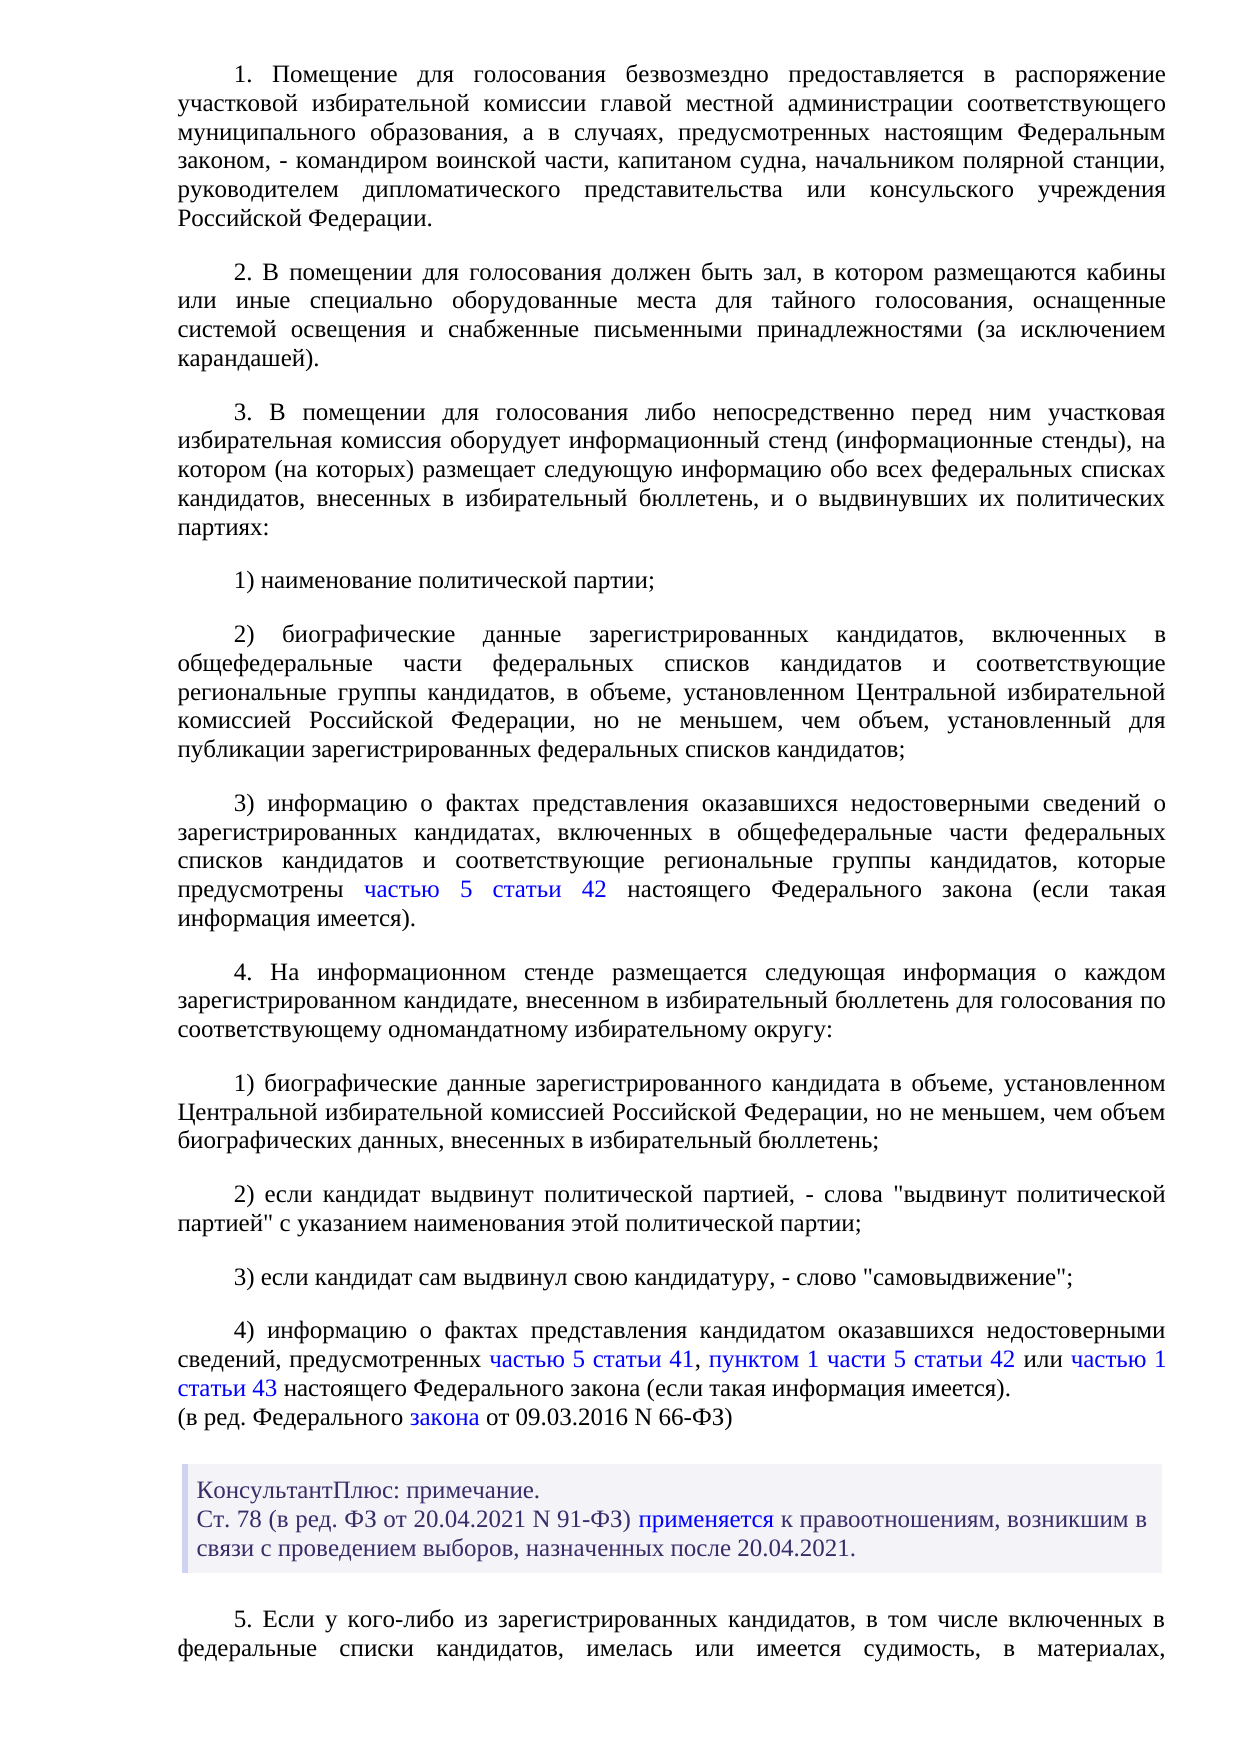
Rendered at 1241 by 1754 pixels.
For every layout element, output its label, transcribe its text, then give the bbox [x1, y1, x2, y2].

text 3. В помещении для голосования либо непосредственно перед ним участковая избирательная комиссия оборудует информационный стенд (информационные стенды), на котором (на которых) размещает следующую информацию обо всех федеральных списках кандидатов, внесенных в избирательный бюллетень, и о выдвинувших их политических партиях: [177, 397, 1167, 540]
text 2) биографические данные зарегистрированных кандидатов, включенных в общефедеральные части федеральных списков кандидатов и соответствующие региональные группы кандидатов, в объеме, установленном Центральной избирательной комиссией Российской Федерации, но не меньшем, чем объем, установленный для публикации зарегистрированных федеральных списков кандидатов; [177, 619, 1167, 763]
text 1) биографические данные зарегистрированного кандидата в объеме, установленном Центральной избирательной комиссией Российской Федерации, но не меньшем, чем объем биографических данных, внесенных в избирательный бюллетень; [177, 1068, 1167, 1154]
text 2) если кандидат выдвинут политической партией, - слова "выдвинут политической партией" с указанием наименования этой политической партии; [177, 1179, 1167, 1237]
text 4) информацию о фактах представления кандидатом оказавшихся недостоверными сведений, предусмотренных частью 5 статьи 41, пунктом 1 части 5 статьи 42 или частью 1 статьи 43 настоящего Федерального закона (если такая информация имеется). [177, 1315, 1167, 1402]
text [177, 1604, 1167, 1662]
text 4. На информационном стенде размещается следующая информация о каждом зарегистрированном кандидате, внесенном в избирательный бюллетень для голосования по соответствующему одномандатному избирательному округу: [177, 957, 1167, 1043]
text (в ред. Федерального закона от 09.03.2016 N 66-ФЗ) [177, 1402, 1167, 1430]
text 3) если кандидат сам выдвинул свою кандидатуру, - слово "самовыдвижение"; [177, 1262, 1167, 1290]
table_header КонсультантПлюс: примечание. Ст. 78 (в ред. ФЗ от 20.04.2021 N 91-ФЗ) применяется к правоотношениям, возникшим в связи с проведением выборов, назначенных после 20.04.2021. [188, 1464, 1156, 1573]
text 3) информацию о фактах представления оказавшихся недостоверными сведений о зарегистрированных кандидатах, включенных в общефедеральные части федеральных списков кандидатов и соответствующие региональные группы кандидатов, которые предусмотрены частью 5 статьи 42 настоящего Федерального закона (если такая информация имеется). [177, 788, 1167, 932]
text 1) наименование политической партии; [177, 565, 1167, 594]
text 1. Помещение для голосования безвозмездно предоставляется в распоряжение участковой избирательной комиссии главой местной администрации соответствующего муниципального образования, а в случаях, предусмотренных настоящим Федеральным законом, - командиром воинской части, капитаном судна, начальником полярной станции, руководителем дипломатического представительства или консульского учреждения Российской Федерации. [177, 59, 1167, 232]
text 2. В помещении для голосования должен быть зал, в котором размещаются кабины или иные специально оборудованные места для тайного голосования, оснащенные системой освещения и снабженные письменными принадлежностями (за исключением карандашей). [177, 257, 1167, 372]
